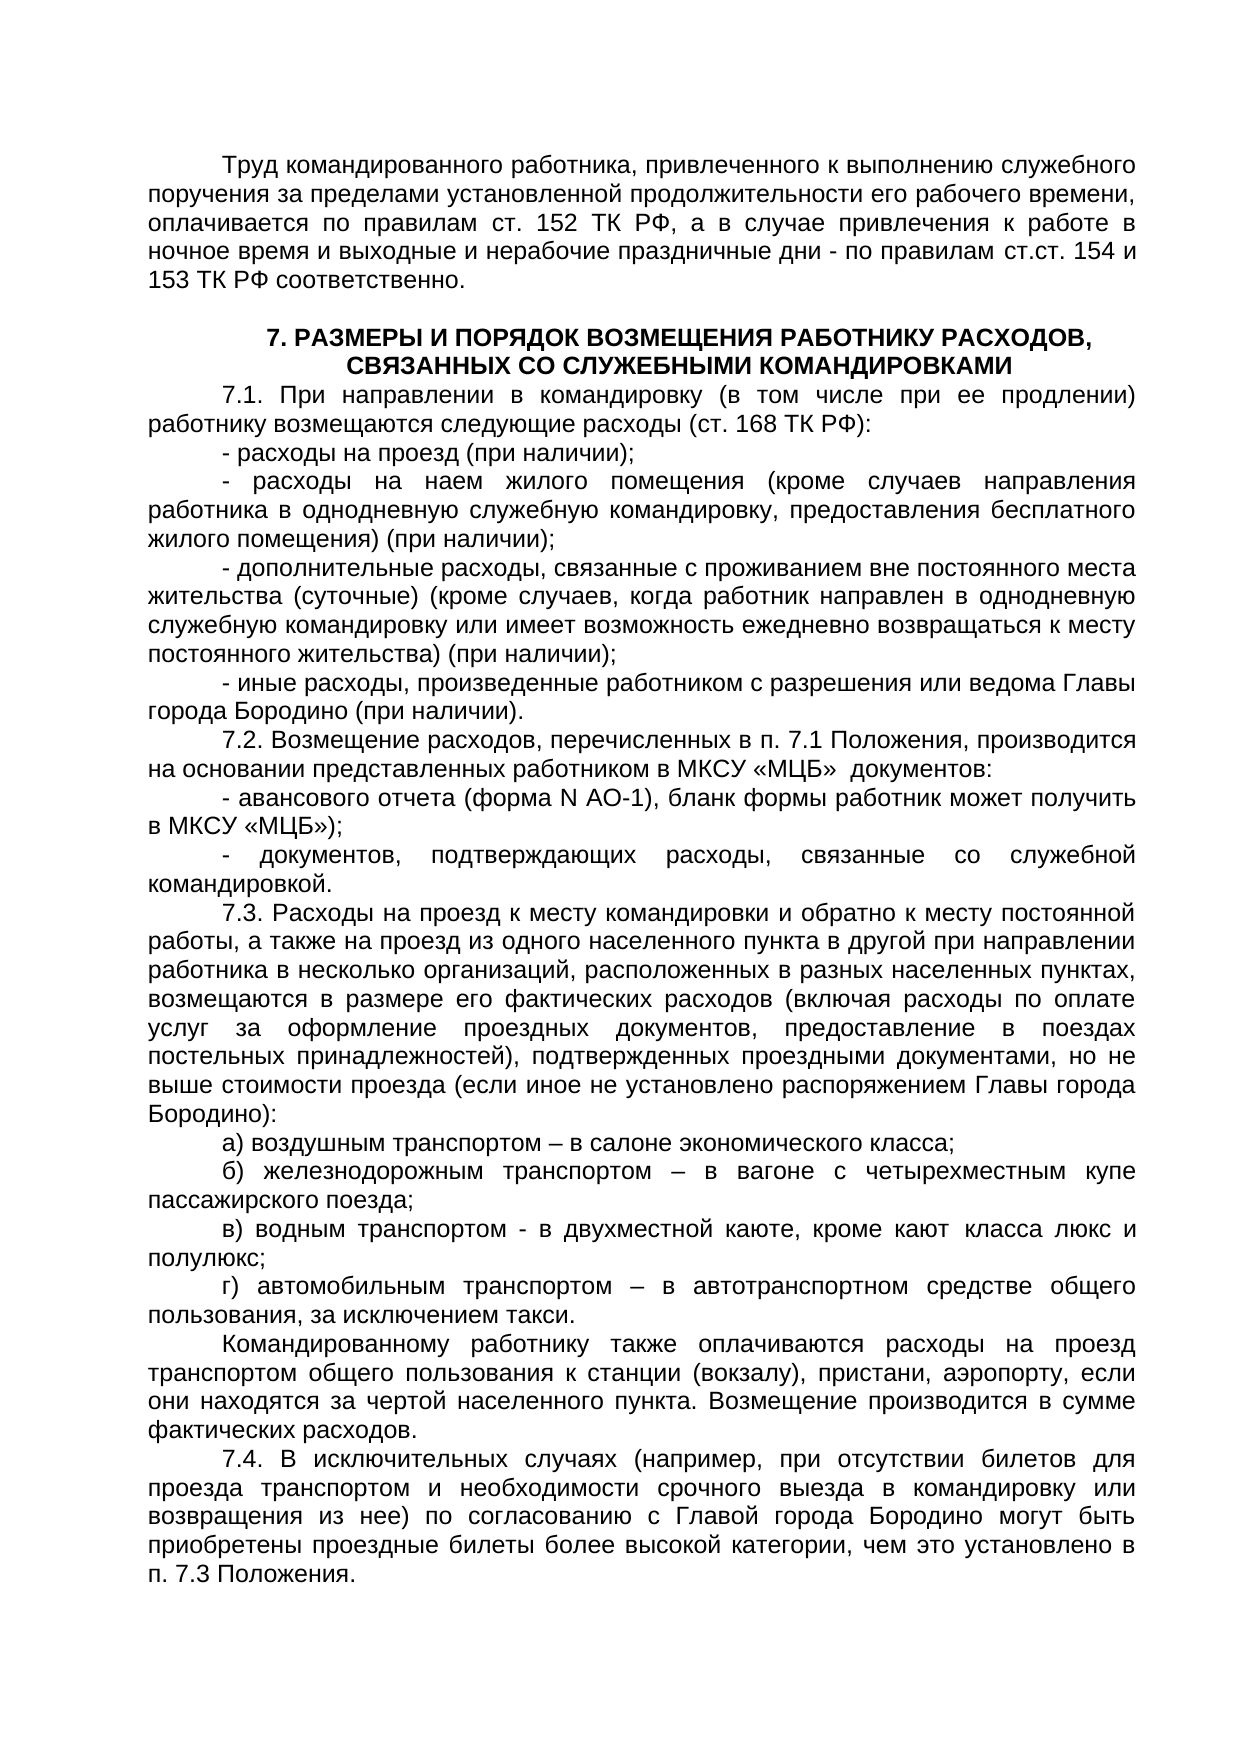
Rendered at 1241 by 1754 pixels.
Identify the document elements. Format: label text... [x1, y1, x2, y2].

text Труд командированного работника, привлеченного к выполнению служебного поручения за пределами установленной продолжительности его рабочего времени, оплачивается по правилам ст. 152 ТК РФ, а в случае привлечения к работе в ночное время и выходные и нерабочие праздничные дни - по правилам ст.ст. 154 и 153 ТК РФ соответственно. [148, 150, 1137, 294]
text СВЯЗАННЫХ СО СЛУЖЕБНЫМИ КОМАНДИРОВКАМИ [148, 351, 1137, 380]
text в) водным транспортом - в двухместной каюте, кроме кают класса люкс и полулюкс; [148, 1214, 1137, 1271]
text - расходы на проезд (при наличии); [148, 437, 1137, 466]
text 7.3. Расходы на проезд к месту командировки и обратно к месту постоянной работы, а также на проезд из одного населенного пункта в другой при направлении работника в несколько организаций, расположенных в разных населенных пунктах, возмещаются в размере его фактических расходов (включая расходы по оплате услуг за оформление проездных документов, предоставление в поездах постельных принадлежностей), подтвержденных проездными документами, но не выше стоимости проезда (если иное не установлено распоряжением Главы города Бородино): [148, 897, 1137, 1127]
text 7.2. Возмещение расходов, перечисленных в п. 7.1 Положения, производится на основании представленных работником в МКСУ «МЦБ» документов: [148, 725, 1137, 782]
text г) автомобильным транспортом – в автотранспортном средстве общего пользования, за исключением такси. [148, 1271, 1137, 1329]
text - авансового отчета (форма N АО-1), бланк формы работник может получить в МКСУ «МЦБ»); [148, 782, 1137, 840]
text б) железнодорожным транспортом – в вагоне с четырехместным купе пассажирского поезда; [148, 1156, 1137, 1214]
text - документов, подтверждающих расходы, связанные со служебной командировкой. [148, 840, 1137, 897]
text а) воздушным транспортом – в салоне экономического класса; [148, 1127, 1137, 1156]
text - расходы на наем жилого помещения (кроме случаев направления работника в однодневную служебную командировку, предоставления бесплатного жилого помещения) (при наличии); [148, 466, 1137, 552]
text - иные расходы, произведенные работником с разрешения или ведома Главы города Бородино (при наличии). [148, 667, 1137, 725]
text - дополнительные расходы, связанные с проживанием вне постоянного места жительства (суточные) (кроме случаев, когда работник направлен в однодневную служебную командировку или имеет возможность ежедневно возвращаться к месту постоянного жительства) (при наличии); [148, 552, 1137, 667]
text 7. РАЗМЕРЫ И ПОРЯДОК ВОЗМЕЩЕНИЯ РАБОТНИКУ РАСХОДОВ, [148, 322, 1137, 351]
text Командированному работнику также оплачиваются расходы на проезд транспортом общего пользования к станции (вокзалу), пристани, аэропорту, если они находятся за чертой населенного пункта. Возмещение производится в сумме фактических расходов. [148, 1329, 1137, 1444]
text 7.1. При направлении в командировку (в том числе при ее продлении) работнику возмещаются следующие расходы (ст. 168 ТК РФ): [148, 380, 1137, 437]
text 7.4. В исключительных случаях (например, при отсутствии билетов для проезда транспортом и необходимости срочного выезда в командировку или возвращения из нее) по согласованию с Главой города Бородино могут быть приобретены проездные билеты более высокой категории, чем это установлено в п. 7.3 Положения. [148, 1444, 1137, 1587]
